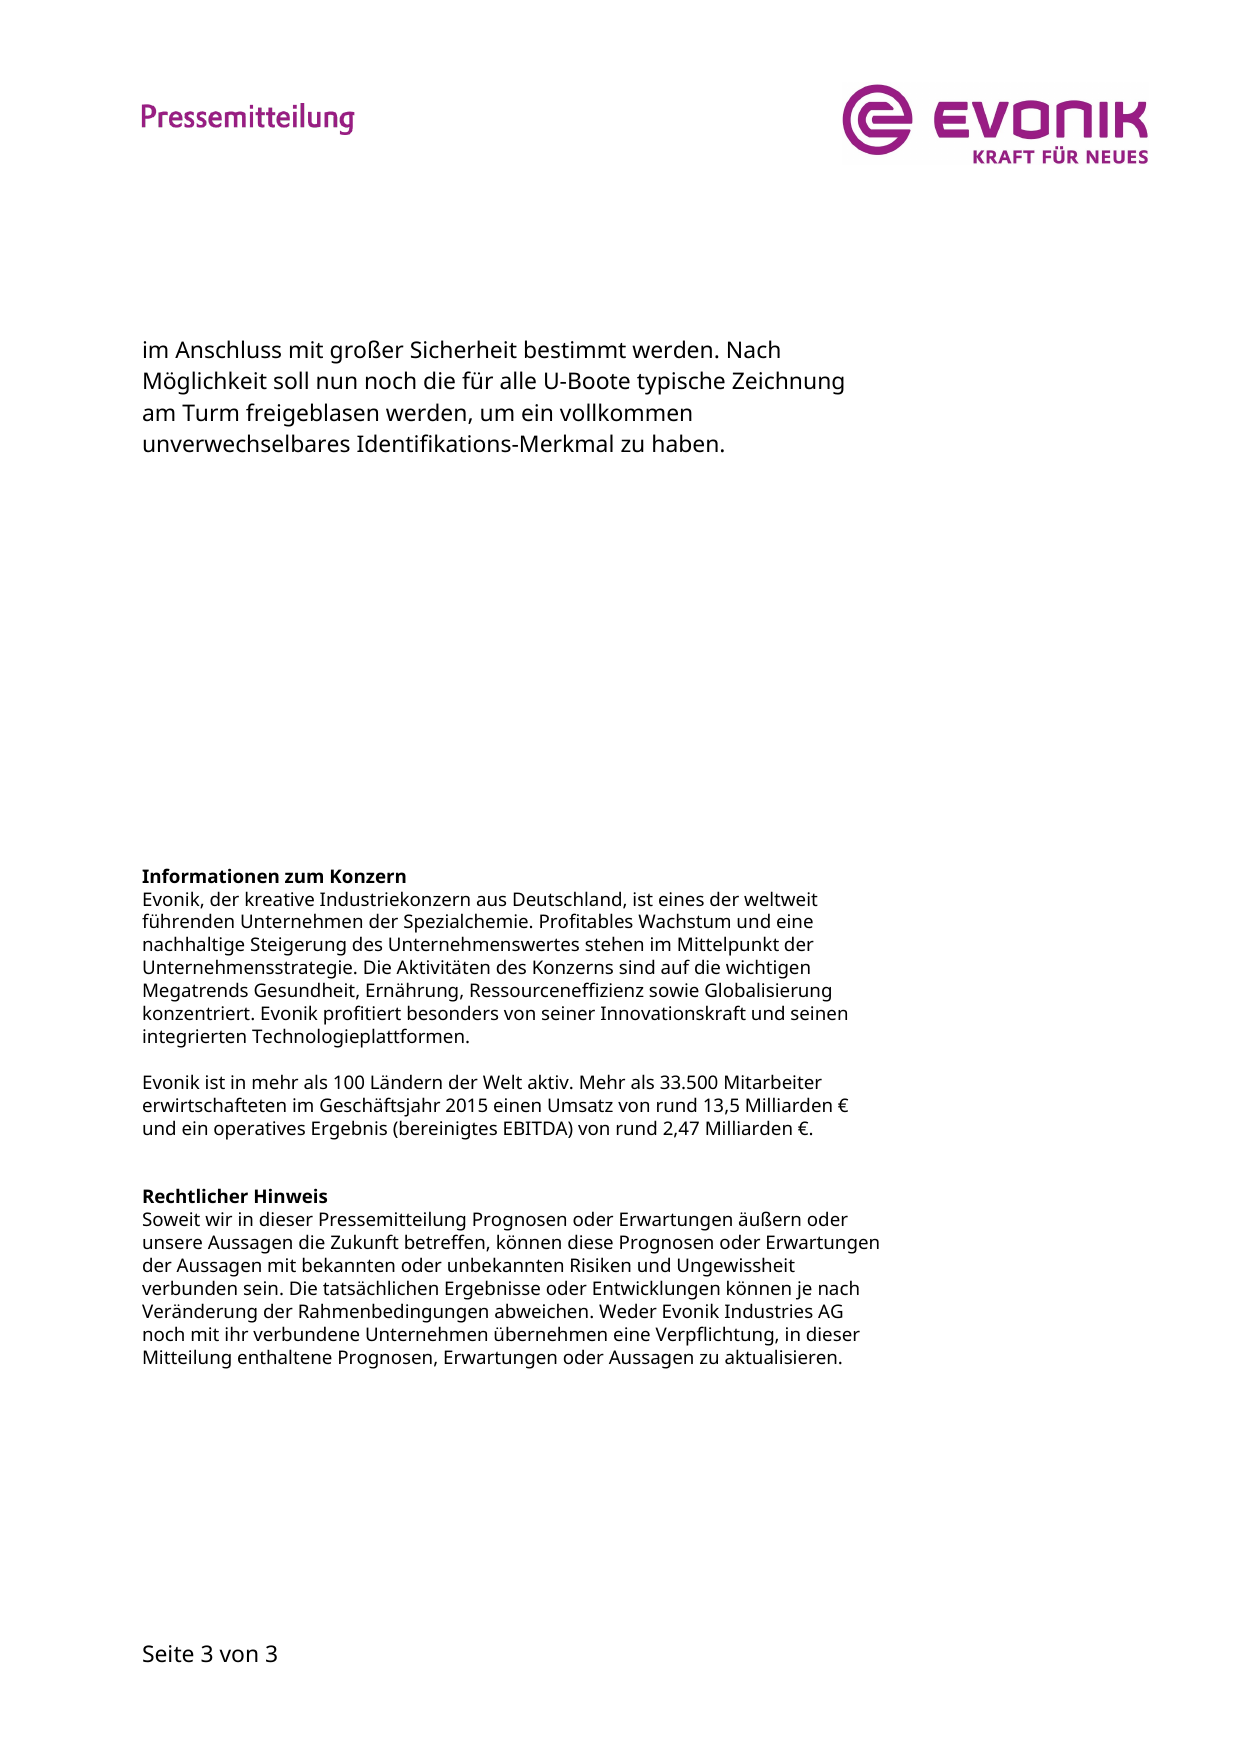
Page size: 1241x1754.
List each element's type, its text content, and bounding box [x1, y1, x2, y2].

text Soweit wir in dieser Pressemitteilung Prognosen oder Erwartungen äußern oder unsere Aussagen die Zukunft betreffen, können diese Prognosen oder Erwartungen der Aussagen mit bekannten oder unbekannten Risiken und Ungewissheit verbunden sein. Die tatsächlichen Ergebnisse oder Entwicklungen können je nach Veränderung der Rahmenbedingungen abweichen. Weder Evonik Industries AG noch mit ihr verbundene Unternehmen übernehmen eine Verpflichtung, in dieser Mitteilung enthaltene Prognosen, Erwartungen oder Aussagen zu aktualisieren. [142, 1208, 886, 1369]
text Evonik ist in mehr als 100 Ländern der Welt aktiv. Mehr als 33.500 Mitarbeiter erwirtschafteten im Geschäftsjahr 2015 einen Umsatz von rund 13,5 Milliarden € und ein operatives Ergebnis (bereinigtes EBITDA) von rund 2,47 Milliarden €. [142, 1071, 886, 1140]
text Rechtlicher Hinweis [142, 1186, 886, 1208]
picture [841, 82, 1149, 165]
text Informationen zum Konzern [142, 865, 886, 888]
picture [141, 103, 355, 135]
text Evonik, der kreative Industriekonzern aus Deutschland, ist eines der weltweit führenden Unternehmen der Spezialchemie. Profitables Wachstum und eine nachhaltige Steigerung des Unternehmenswertes stehen im Mittelpunkt der Unternehmensstrategie. Die Aktivitäten des Konzerns sind auf die wichtigen Megatrends Gesundheit, Ernährung, Ressourceneffizienz sowie Globalisierung konzentriert. Evonik profitiert besonders von seiner Innovationskraft und seinen integrierten Technologieplattformen. [142, 888, 886, 1048]
